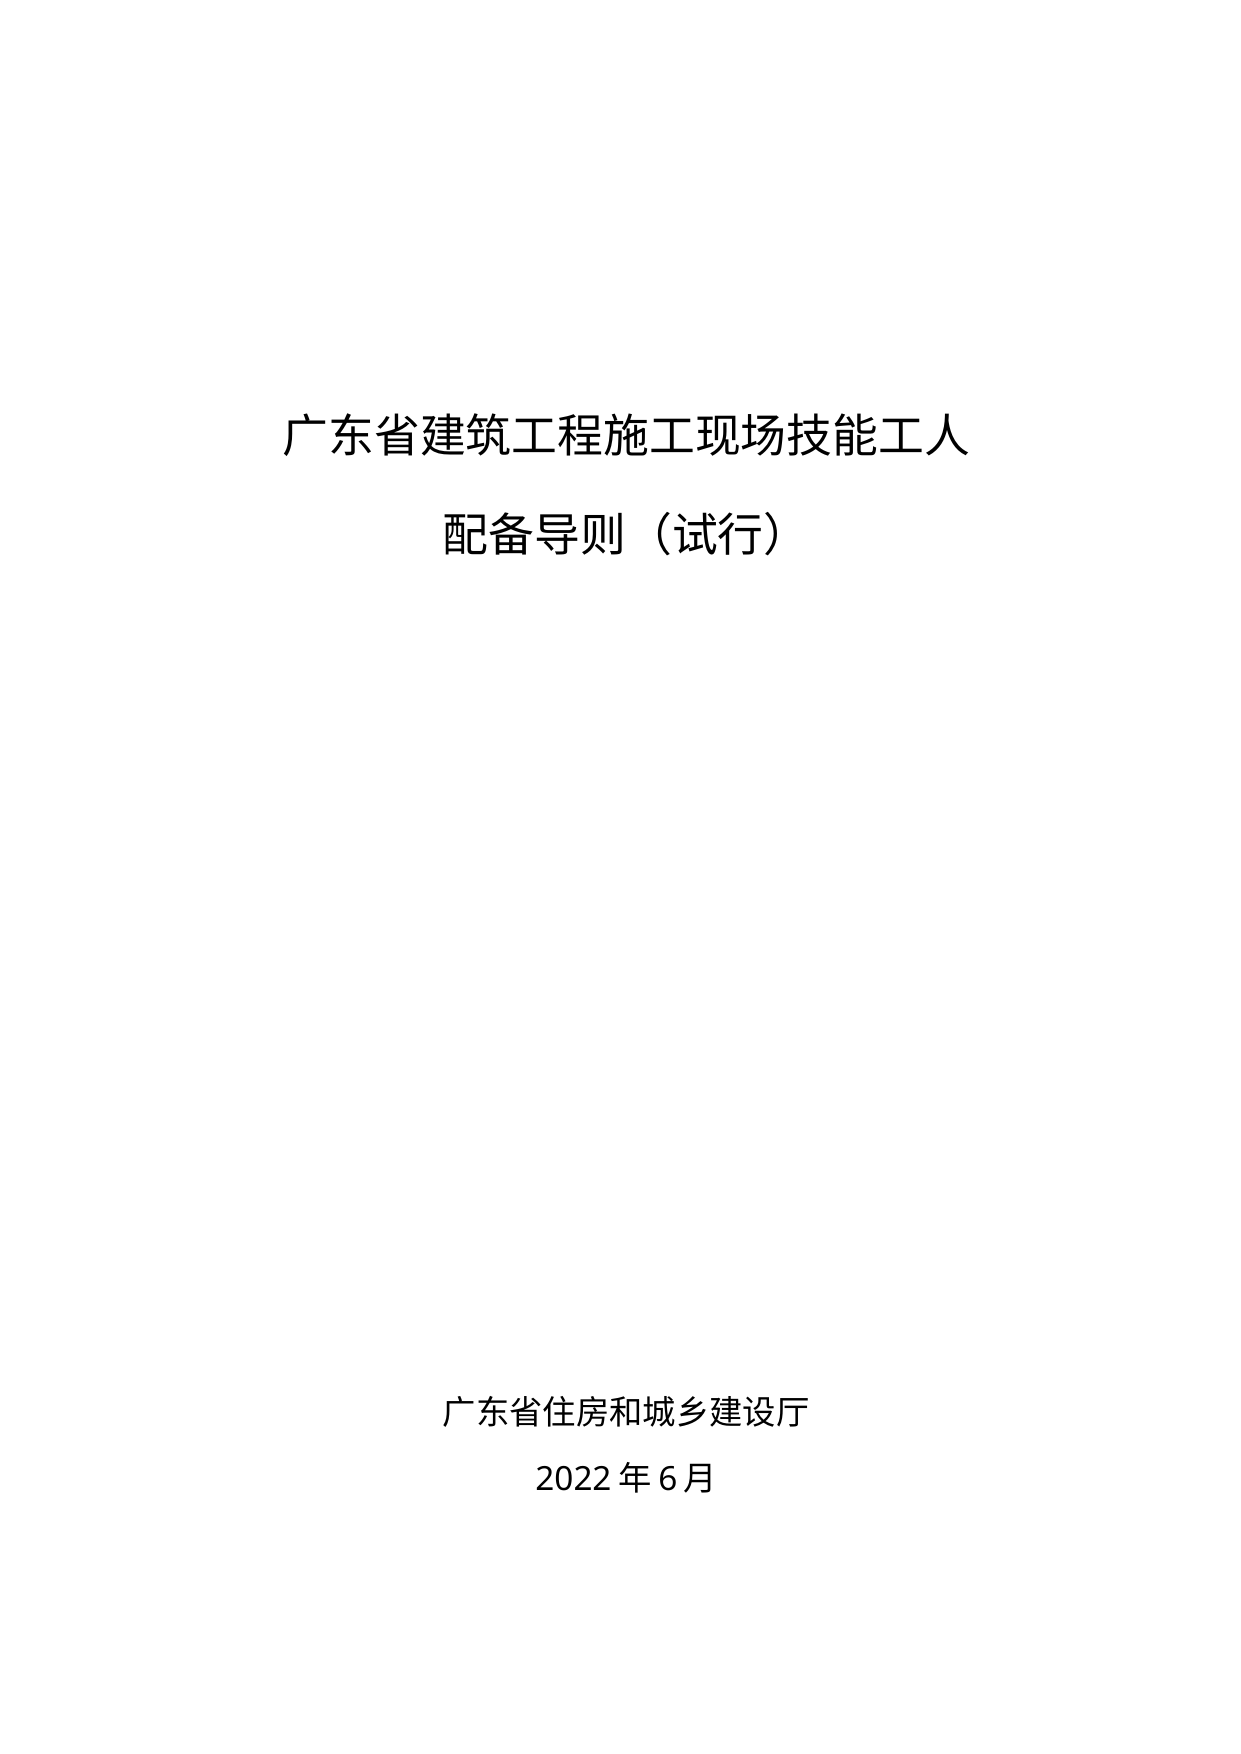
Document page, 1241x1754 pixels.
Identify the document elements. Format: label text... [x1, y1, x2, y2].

text 广东省住房和城乡建设厅 [165, 1377, 1087, 1443]
text 配备导则（试行） [165, 482, 1087, 582]
text 2022年6月 [165, 1443, 1087, 1509]
text 广东省建筑工程施工现场技能工人 [165, 383, 1087, 482]
